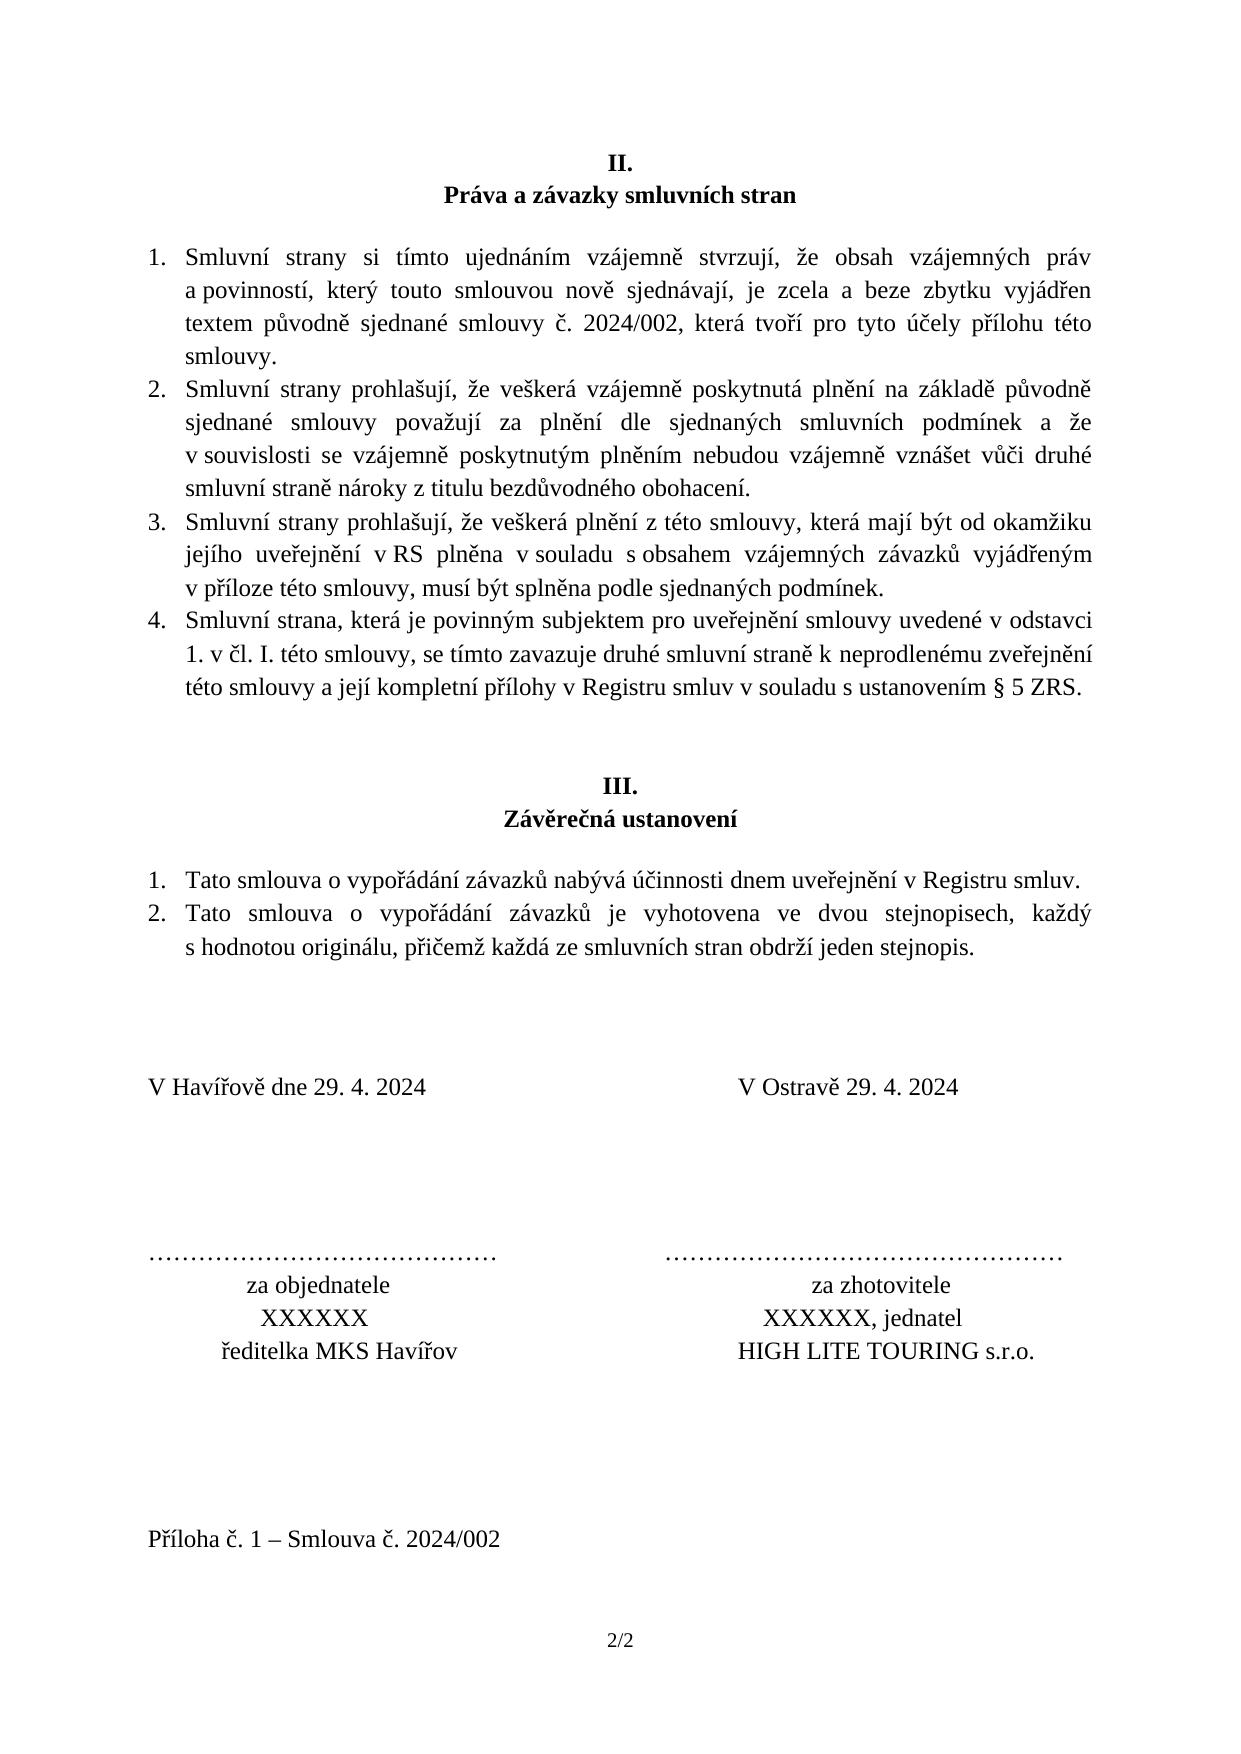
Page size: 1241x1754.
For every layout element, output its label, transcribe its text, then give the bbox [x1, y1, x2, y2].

text II. [148, 148, 1093, 176]
text …………………………………… ………………………………………… za objednatele za zhotovitele [148, 1237, 1093, 1299]
list Smluvní strany prohlašují, že veškerá vzájemně poskytnutá plnění na základě původně sjednané smlouvy považují za plnění dle sjednaných smluvních podmínek a že v souvislosti se vzájemně poskytnutým plněním nebudou vzájemně vznášet vůči druhé smluvní straně nároky z titulu bezdůvodného obohacení. [148, 374, 1093, 502]
list Tato smlouva o vypořádání závazků nabývá účinnosti dnem uveřejnění v Registru smluv. [148, 866, 1093, 894]
text V Havířově dne 29. 4. 2024 V Ostravě 29. 4. 2024 [148, 1072, 1093, 1101]
text III. [148, 771, 1093, 799]
text Závěrečná ustanovení [148, 804, 1093, 832]
text XXXXXX XXXXXX, jednatel [148, 1303, 1093, 1332]
list Smluvní strany si tímto ujednáním vzájemně stvrzují, že obsah vzájemných práv a povinností, který touto smlouvou nově sjednávají, je zcela a beze zbytku vyjádřen textem původně sjednané smlouvy č. 2024/002, která tvoří pro tyto účely přílohu této smlouvy. [148, 242, 1093, 370]
list Smluvní strany prohlašují, že veškerá plnění z této smlouvy, která mají být od okamžiku jejího uveřejnění v RS plněna v souladu s obsahem vzájemných závazků vyjádřeným v příloze této smlouvy, musí být splněna podle sjednaných podmínek. [148, 507, 1093, 601]
text Příloha č. 1 – Smlouva č. 2024/002 [148, 1524, 1093, 1553]
text Práva a závazky smluvních stran [148, 181, 1093, 209]
list Smluvní strana, která je povinným subjektem pro uveřejnění smlouvy uvedené v odstavci 1. v čl. I. této smlouvy, se tímto zavazuje druhé smluvní straně k neprodlenému zveřejnění této smlouvy a její kompletní přílohy v Registru smluv v souladu s ustanovením § 5 ZRS. [148, 606, 1093, 700]
list Tato smlouva o vypořádání závazků je vyhotovena ve dvou stejnopisech, každý s hodnotou originálu, přičemž každá ze smluvních stran obdrží jeden stejnopis. [148, 898, 1093, 960]
text ředitelka MKS Havířov HIGH LITE TOURING s.r.o. [221, 1336, 1093, 1365]
